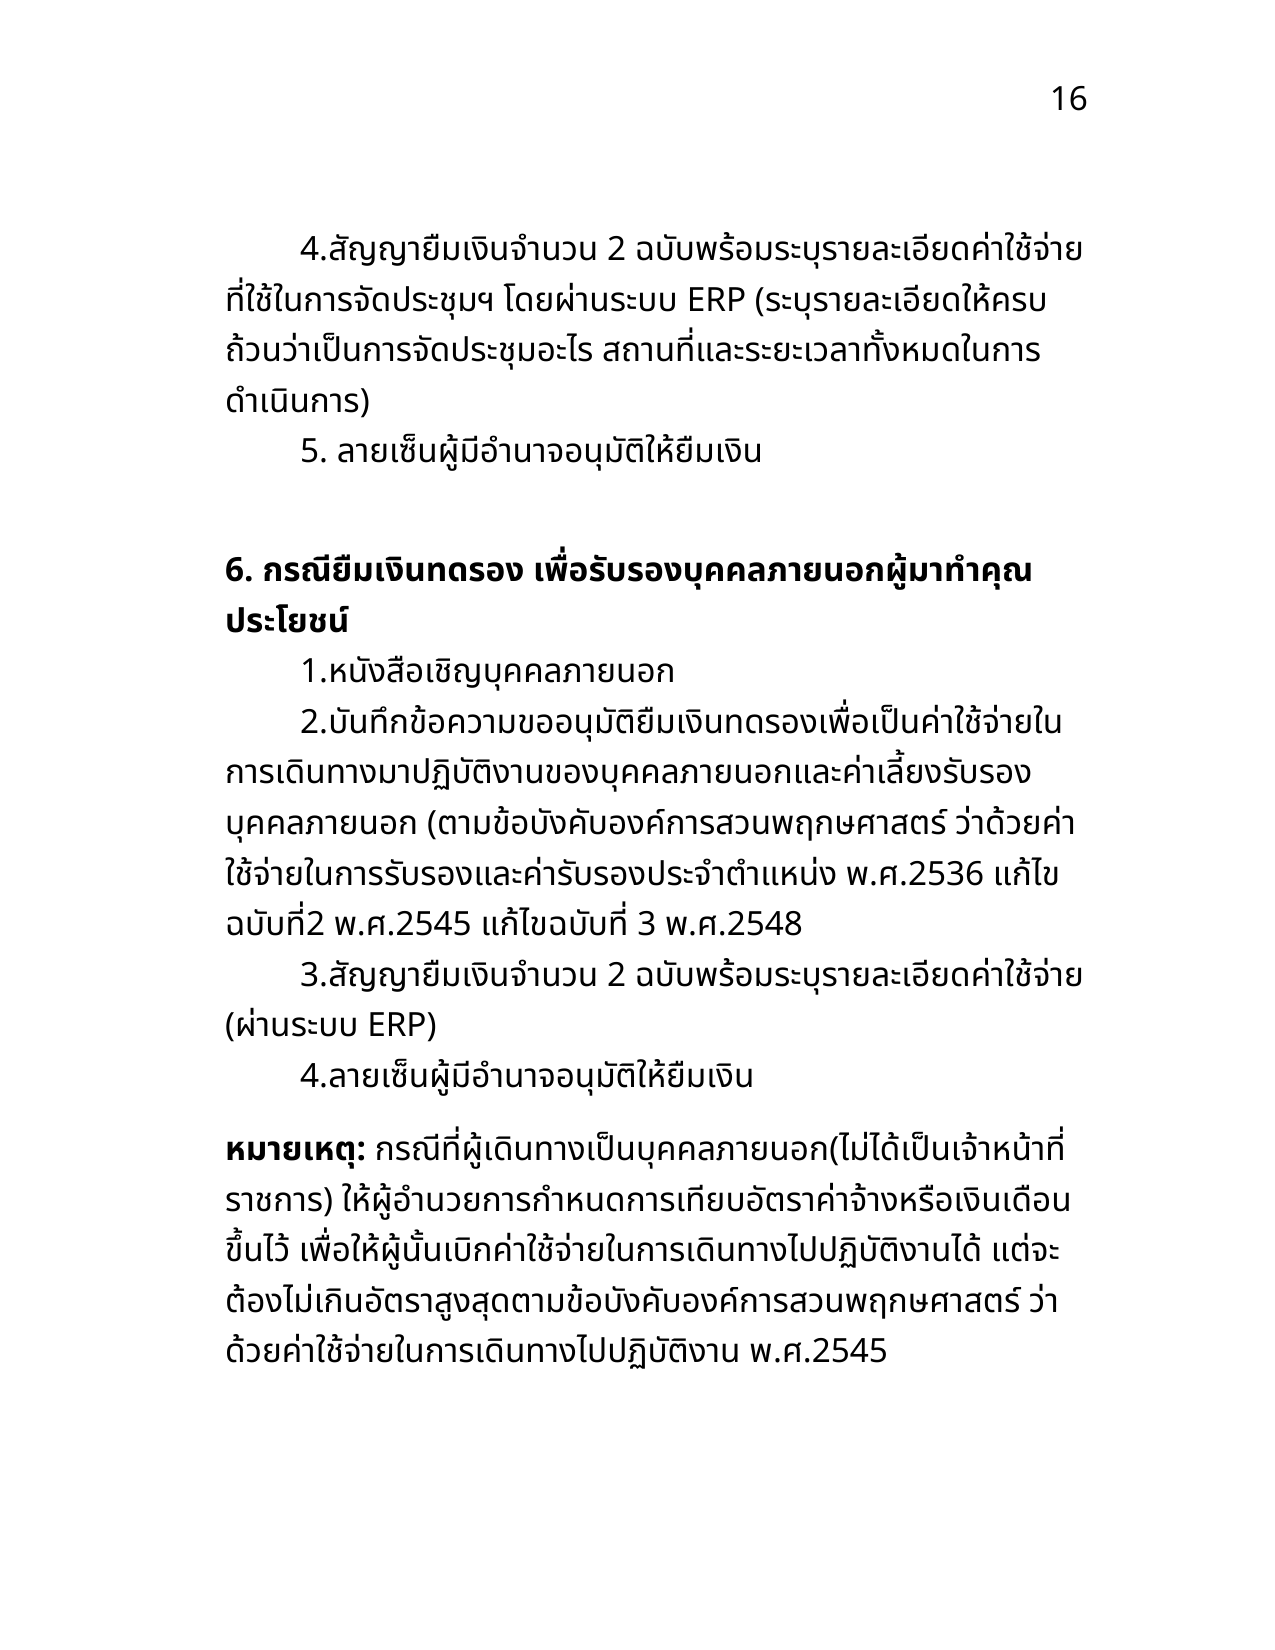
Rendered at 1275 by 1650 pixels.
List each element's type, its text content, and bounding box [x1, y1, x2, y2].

text 5. ลายเซ็นผู้มีอำนาจอนุมัติให้ยืมเงิน [225, 427, 1087, 478]
text 4.สัญญายืมเงินจำนวน 2 ฉบับพร้อมระบุรายละเอียดค่าใช้จ่ายที่ใช้ในการจัดประชุมฯ โดยผ่านระบบ ERP (ระบุรายละเอียดให้ครบถ้วนว่าเป็นการจัดประชุมอะไร สถานที่และระยะเวลาทั้งหมดในการดำเนินการ) [225, 225, 1087, 427]
text 6. กรณียืมเงินทดรอง เพื่อรับรองบุคคลภายนอกผู้มาทำคุณประโยชน์ [225, 546, 1087, 647]
text 2.บันทึกข้อความขออนุมัติยืมเงินทดรองเพื่อเป็นค่าใช้จ่ายในการเดินทางมาปฏิบัติงานของบุคคลภายนอกและค่าเลี้ยงรับรองบุคคลภายนอก (ตามข้อบังคับองค์การสวนพฤกษศาสตร์ ว่าด้วยค่าใช้จ่ายในการรับรองและค่ารับรองประจำตำแหน่ง พ.ศ.2536 แก้ไขฉบับที่2 พ.ศ.2545 แก้ไขฉบับที่ 3 พ.ศ.2548 [225, 698, 1087, 951]
text 1.หนังสือเชิญบุคคลภายนอก [225, 647, 1087, 698]
text 3.สัญญายืมเงินจำนวน 2 ฉบับพร้อมระบุรายละเอียดค่าใช้จ่าย (ผ่านระบบ ERP) [225, 951, 1087, 1052]
text 4.ลายเซ็นผู้มีอำนาจอนุมัติให้ยืมเงิน [225, 1052, 1087, 1102]
text หมายเหตุ: กรณีที่ผู้เดินทางเป็นบุคคลภายนอก(ไม่ได้เป็นเจ้าหน้าที่ราชการ) ให้ผู้อำนวยการกำหนดการเทียบอัตราค่าจ้างหรือเงินเดือนขึ้นไว้ เพื่อให้ผู้นั้นเบิกค่าใช้จ่ายในการเดินทางไปปฏิบัติงานได้ แต่จะต้องไม่เกินอัตราสูงสุดตามข้อบังคับองค์การสวนพฤกษศาสตร์ ว่าด้วยค่าใช้จ่ายในการเดินทางไปปฏิบัติงาน พ.ศ.2545 [225, 1125, 1087, 1378]
